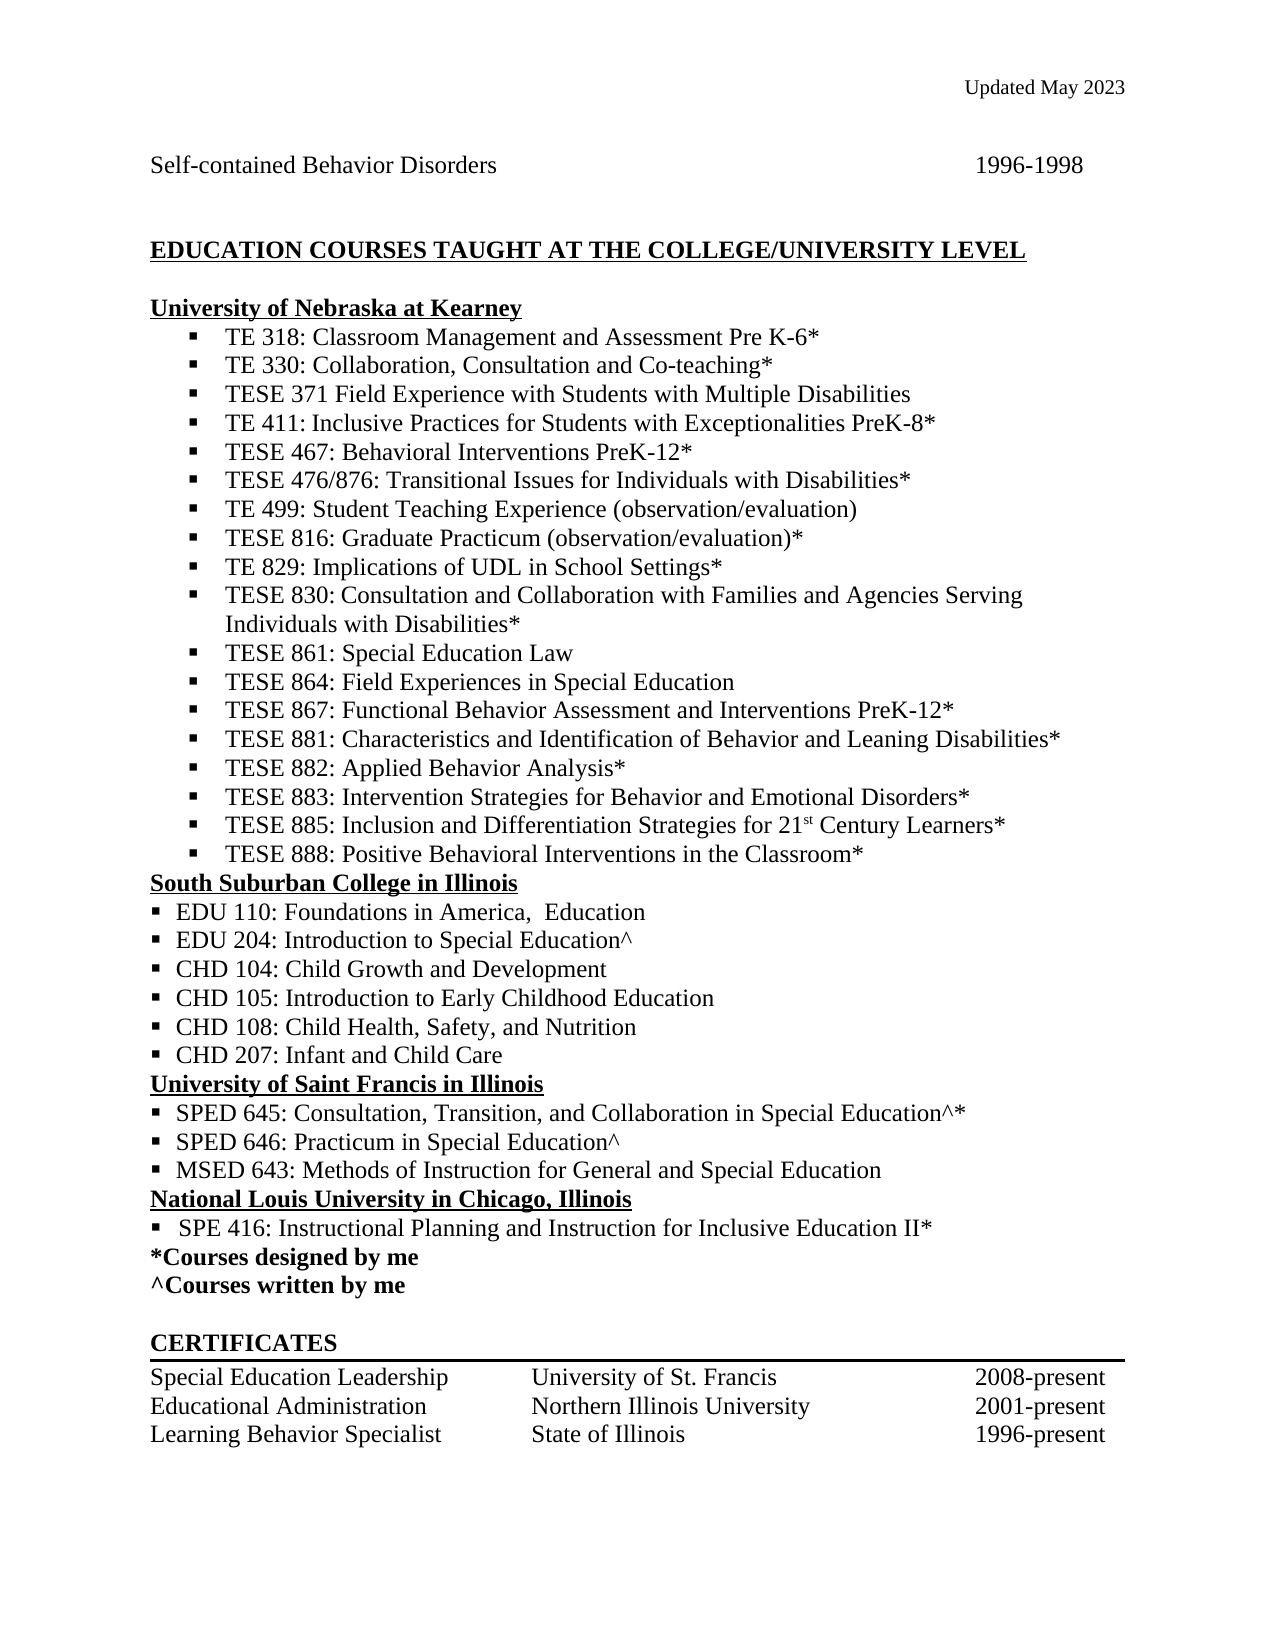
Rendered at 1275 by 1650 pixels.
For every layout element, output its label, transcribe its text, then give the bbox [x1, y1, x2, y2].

text University of Saint Francis in Illinois [150, 1069, 1125, 1098]
list TESE 467: Behavioral Interventions PreK-12* [187, 437, 1125, 466]
list TESE 881: Characteristics and Identification of Behavior and Leaning Disabilities* [187, 724, 1125, 753]
text *Courses designed by me [150, 1242, 1125, 1271]
list TE 411: Inclusive Practices for Students with Exceptionalities PreK-8* [187, 408, 1125, 437]
text ^Courses written by me [150, 1271, 1125, 1299]
list TESE 882: Applied Behavior Analysis* [187, 753, 1125, 782]
list TE 499: Student Teaching Experience (observation/evaluation) [187, 494, 1125, 523]
list 105: Introduction to Early Childhood Education [150, 983, 1125, 1012]
list MSED 643: Methods of Instruction for General and Special Education [150, 1156, 1125, 1184]
list TE 318: Classroom Management and Assessment Pre K-6* [187, 322, 1125, 351]
list TESE 867: Functional Behavior Assessment and Interventions PreK-12* [187, 696, 1125, 724]
list TESE 371 Field Experience with Students with Multiple Disabilities [187, 379, 1125, 408]
list SPED 646: Practicum in Special Education^ [150, 1127, 1125, 1156]
text Special Education Leadership University of St. Francis 2008-present [150, 1362, 1125, 1391]
list TESE 864: Field Experiences in Special Education [187, 667, 1125, 696]
text National Louis University in Chicago, Illinois [150, 1184, 1125, 1213]
list 108: Child Health, Safety, and Nutrition [150, 1012, 1125, 1041]
text Educational Administration Northern Illinois University 2001-present [150, 1391, 1125, 1419]
text EDUCATION COURSES TAUGHT AT THE COLLEGE/UNIVERSITY LEVEL [150, 236, 1125, 264]
list TESE 816: Graduate Practicum (observation/evaluation)* [187, 523, 1125, 552]
text University of Nebraska at Kearney [150, 293, 1125, 322]
list TESE 830: Consultation and Collaboration with Families and Agencies Serving Individuals with Disabilities* [187, 581, 1125, 638]
list 104: Child Growth and Development [150, 954, 1125, 983]
text CERTIFICATES [150, 1328, 1125, 1359]
list TESE 885: Inclusion and Differentiation Strategies for 21st Century Learners* [187, 811, 1125, 839]
list EDU 204: Introduction to Special Education^ [150, 926, 1125, 954]
list TESE 883: Intervention Strategies for Behavior and Emotional Disorders* [187, 782, 1125, 811]
list EDU 110: Foundations in America, Education [150, 897, 1125, 926]
text Learning Behavior Specialist State of Illinois 1996-present [150, 1419, 1125, 1448]
text South Suburban College in Illinois [150, 868, 1125, 897]
list TE 330: Collaboration, Consultation and Co-teaching* [187, 351, 1125, 379]
text Self-contained Behavior Disorders 1996-1998 [150, 150, 1125, 179]
list TESE 888: Positive Behavioral Interventions in the Classroom* [187, 839, 1125, 868]
list TESE 476/876: Transitional Issues for Individuals with Disabilities* [187, 466, 1125, 494]
list TESE 861: Special Education Law [187, 638, 1125, 667]
list TE 829: Implications of UDL in School Settings* [187, 552, 1125, 581]
list SPED 645: Consultation, Transition, and Collaboration in Special Education^* [150, 1098, 1125, 1127]
list SPE 416: Instructional Planning and Instruction for Inclusive Education II* [150, 1213, 1125, 1242]
list 207: Infant and Child Care [150, 1041, 1125, 1069]
